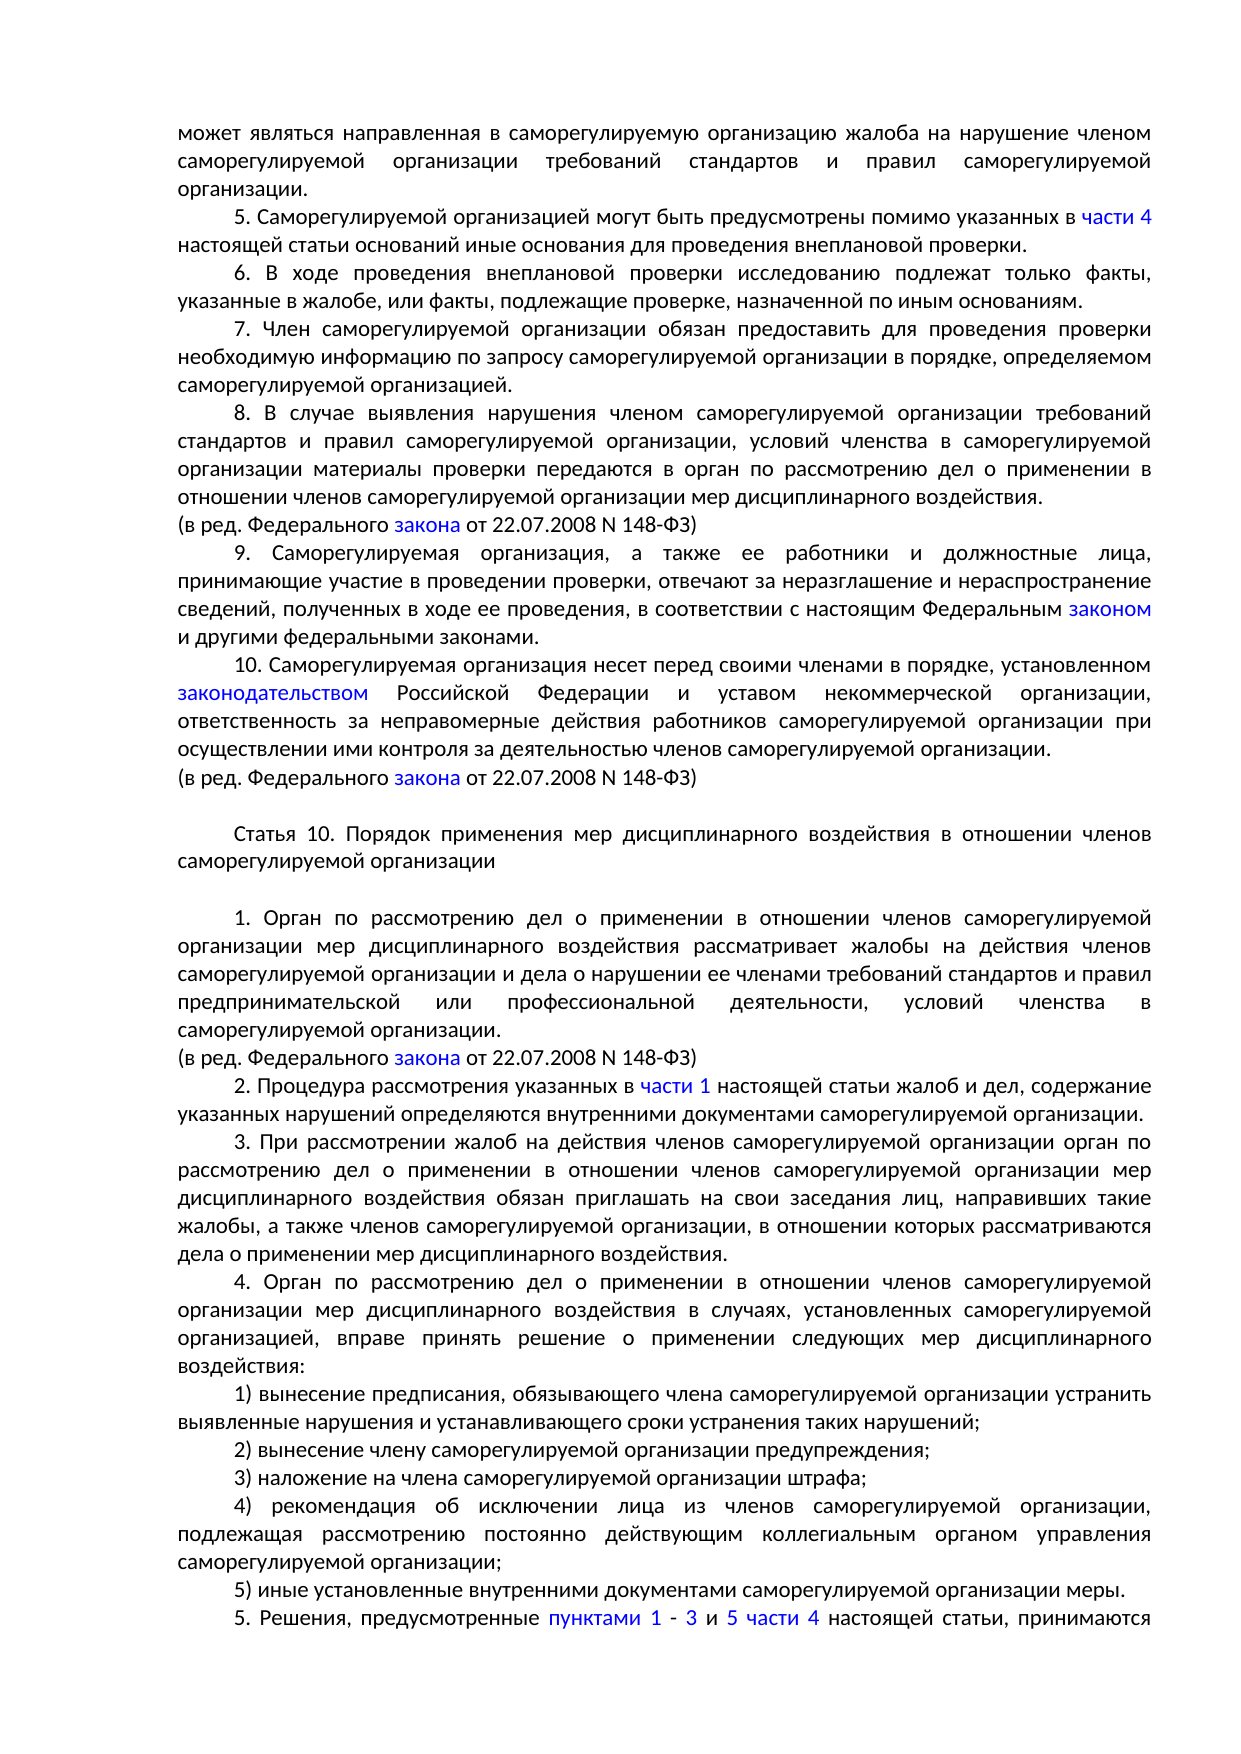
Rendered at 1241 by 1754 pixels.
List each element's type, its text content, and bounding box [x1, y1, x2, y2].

text 7. Член саморегулируемой организации обязан предоставить для проведения проверки необходимую информацию по запросу саморегулируемой организации в порядке, определяемом саморегулируемой организацией. [177, 314, 1152, 398]
text 1. Орган по рассмотрению дел о применении в отношении членов саморегулируемой организации мер дисциплинарного воздействия рассматривает жалобы на действия членов саморегулируемой организации и дела о нарушении ее членами требований стандартов и правил предпринимательской или профессиональной деятельности, условий членства в саморегулируемой организации. [177, 903, 1152, 1043]
text (в ред. Федерального закона от 22.07.2008 N 148-ФЗ) [177, 510, 1152, 538]
text 3) наложение на члена саморегулируемой организации штрафа; [177, 1463, 1152, 1491]
text 5) иные установленные внутренними документами саморегулируемой организации меры. [177, 1575, 1152, 1603]
text 5. Саморегулируемой организацией могут быть предусмотрены помимо указанных в части 4 настоящей статьи оснований иные основания для проведения внеплановой проверки. [177, 202, 1152, 258]
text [177, 118, 1152, 202]
text 3. При рассмотрении жалоб на действия членов саморегулируемой организации орган по рассмотрению дел о применении в отношении членов саморегулируемой организации мер дисциплинарного воздействия обязан приглашать на свои заседания лиц, направивших такие жалобы, а также членов саморегулируемой организации, в отношении которых рассматриваются дела о применении мер дисциплинарного воздействия. [177, 1127, 1152, 1267]
text 2. Процедура рассмотрения указанных в части 1 настоящей статьи жалоб и дел, содержание указанных нарушений определяются внутренними документами саморегулируемой организации. [177, 1071, 1152, 1127]
text 2) вынесение члену саморегулируемой организации предупреждения; [177, 1435, 1152, 1463]
text 10. Саморегулируемая организация несет перед своими членами в порядке, установленном законодательством Российской Федерации и уставом некоммерческой организации, ответственность за неправомерные действия работников саморегулируемой организации при осуществлении ими контроля за деятельностью членов саморегулируемой организации. [177, 651, 1152, 763]
text 9. Саморегулируемая организация, а также ее работники и должностные лица, принимающие участие в проведении проверки, отвечают за неразглашение и нераспространение сведений, полученных в ходе ее проведения, в соответствии с настоящим Федеральным законом и другими федеральными законами. [177, 538, 1152, 651]
text 8. В случае выявления нарушения членом саморегулируемой организации требований стандартов и правил саморегулируемой организации, условий членства в саморегулируемой организации материалы проверки передаются в орган по рассмотрению дел о применении в отношении членов саморегулируемой организации мер дисциплинарного воздействия. [177, 398, 1152, 510]
text 4) рекомендация об исключении лица из членов саморегулируемой организации, подлежащая рассмотрению постоянно действующим коллегиальным органом управления саморегулируемой организации; [177, 1491, 1152, 1575]
text (в ред. Федерального закона от 22.07.2008 N 148-ФЗ) [177, 763, 1152, 791]
text (в ред. Федерального закона от 22.07.2008 N 148-ФЗ) [177, 1043, 1152, 1071]
text 4. Орган по рассмотрению дел о применении в отношении членов саморегулируемой организации мер дисциплинарного воздействия в случаях, установленных саморегулируемой организацией, вправе принять решение о применении следующих мер дисциплинарного воздействия: [177, 1267, 1152, 1379]
text Статья 10. Порядок применения мер дисциплинарного воздействия в отношении членов саморегулируемой организации [177, 819, 1152, 875]
text 1) вынесение предписания, обязывающего члена саморегулируемой организации устранить выявленные нарушения и устанавливающего сроки устранения таких нарушений; [177, 1379, 1152, 1435]
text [177, 1603, 1152, 1631]
text 6. В ходе проведения внеплановой проверки исследованию подлежат только факты, указанные в жалобе, или факты, подлежащие проверке, назначенной по иным основаниям. [177, 258, 1152, 314]
